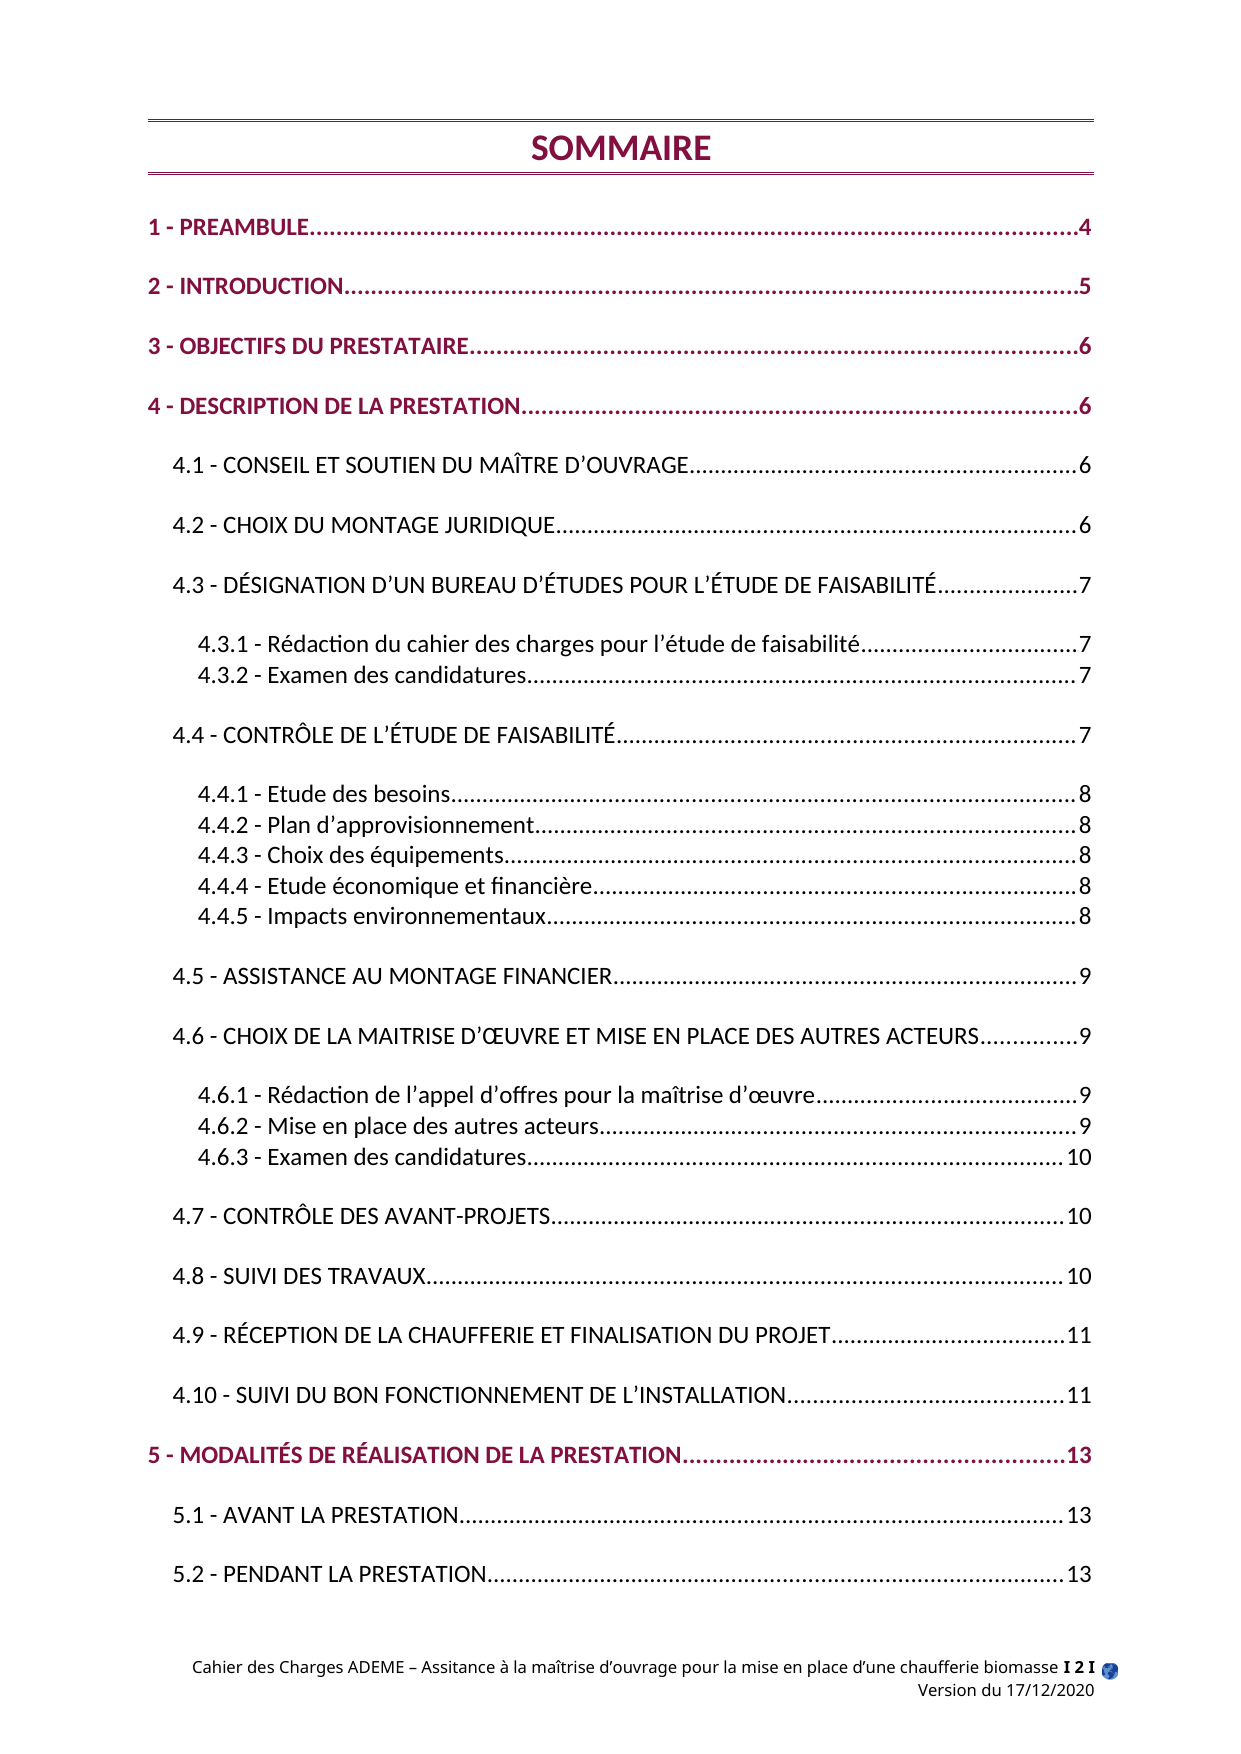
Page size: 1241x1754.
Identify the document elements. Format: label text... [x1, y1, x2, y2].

text 4.3 - Désignation d’un bureau d’études pour l’étude de faisabilité 7 [172, 569, 1094, 599]
text 4.6.2 - Mise en place des autres acteurs 9 [198, 1110, 1094, 1141]
text 5 - modalités de réalisation de la prestation 13 [148, 1439, 1094, 1469]
text 3 - objectifs du prestataire 6 [148, 330, 1094, 361]
text 4.4.4 - Etude économique et financière 8 [198, 870, 1094, 901]
text 4.4.3 - Choix des équipements 8 [198, 839, 1094, 870]
text 4.4.5 - Impacts environnementaux 8 [198, 901, 1094, 931]
text 4.1 - Conseil et soutien du maître d’ouvrage 6 [172, 449, 1094, 480]
text 4.9 - Réception de la chaufferie et finalisation du projet 11 [172, 1320, 1094, 1350]
picture [1101, 1663, 1119, 1680]
text 5.1 - Avant la prestation 13 [172, 1499, 1094, 1529]
text 4.8 - Suivi des travaux 10 [172, 1260, 1094, 1291]
text 5.2 - Pendant la prestation 13 [172, 1558, 1094, 1589]
text 4.7 - Contrôle des avant-projets 10 [172, 1200, 1094, 1231]
text 4.6.1 - Rédaction de l’appel d’offres pour la maîtrise d’œuvre 9 [198, 1079, 1094, 1110]
text 4.3.1 - Rédaction du cahier des charges pour l’étude de faisabilité 7 [198, 628, 1094, 659]
text 4.4.1 - Etude des besoins 8 [198, 778, 1094, 809]
text 2 - introduction 5 [148, 270, 1094, 301]
text sommaire [148, 122, 1094, 172]
text 4.6.3 - Examen des candidatures 10 [198, 1141, 1094, 1171]
text 4.2 - Choix du montage juridique 6 [172, 509, 1094, 540]
text 4.4 - Contrôle de l’étude de faisabilité 7 [172, 719, 1094, 749]
text 4.5 - Assistance au montage financier 9 [172, 960, 1094, 991]
text 4.4.2 - Plan d’approvisionnement 8 [198, 809, 1094, 839]
text 1 - PREAMBULE 4 [148, 211, 1094, 241]
text 4.10 - Suivi du bon fonctionnement de l’installation 11 [172, 1379, 1094, 1410]
text 4.3.2 - Examen des candidatures 7 [198, 659, 1094, 689]
text 4.6 - Choix de la maitrise d’œuvre et mise en place des autres acteurs 9 [172, 1020, 1094, 1050]
text 4 - description de la prestation 6 [148, 390, 1094, 420]
